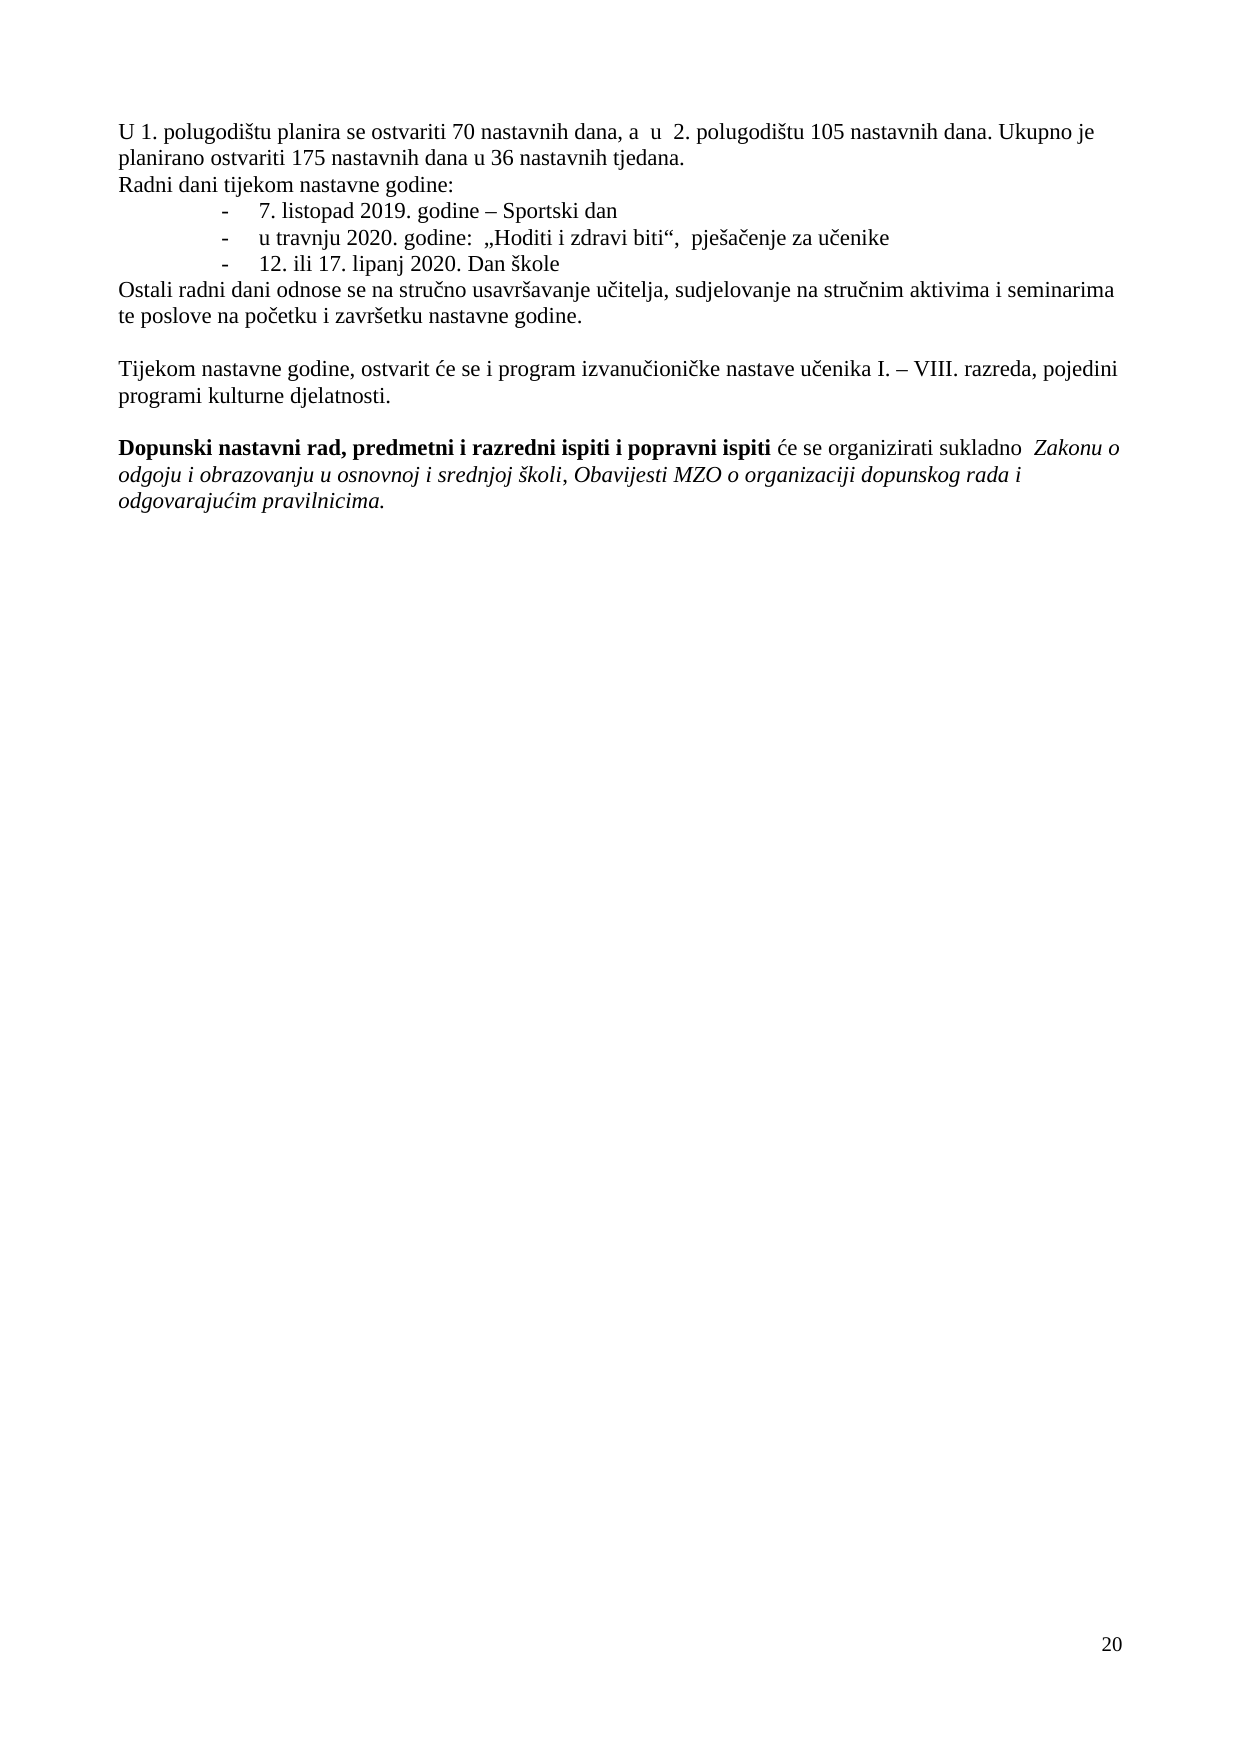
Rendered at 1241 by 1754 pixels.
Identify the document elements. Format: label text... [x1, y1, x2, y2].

list 12. ili 17. lipanj 2020. Dan škole [221, 250, 1122, 276]
text U 1. polugodištu planira se ostvariti 70 nastavnih dana, a u 2. polugodištu 105 nastavnih dana. Ukupno je planirano ostvariti 175 nastavnih dana u 36 nastavnih tjedana. [118, 118, 1122, 171]
text Dopunski nastavni rad, predmetni i razredni ispiti i popravni ispiti će se organizirati sukladno Zakonu o odgoju i obrazovanju u osnovnoj i srednjoj školi, Obavijesti MZO o organizaciji dopunskog rada i odgovarajućim pravilnicima. [118, 434, 1122, 513]
list u travnju 2020. godine: „Hoditi i zdravi biti“, pješačenje za učenike [221, 223, 1122, 250]
text Ostali radni dani odnose se na stručno usavršavanje učitelja, sudjelovanje na stručnim aktivima i seminarima te poslove na početku i završetku nastavne godine. [118, 276, 1122, 329]
text Tijekom nastavne godine, ostvarit će se i program izvanučioničke nastave učenika I. – VIII. razreda, pojedini programi kulturne djelatnosti. [118, 355, 1122, 408]
list 7. listopad 2019. godine – Sportski dan [221, 197, 1122, 223]
text Radni dani tijekom nastavne godine: [118, 171, 1122, 197]
